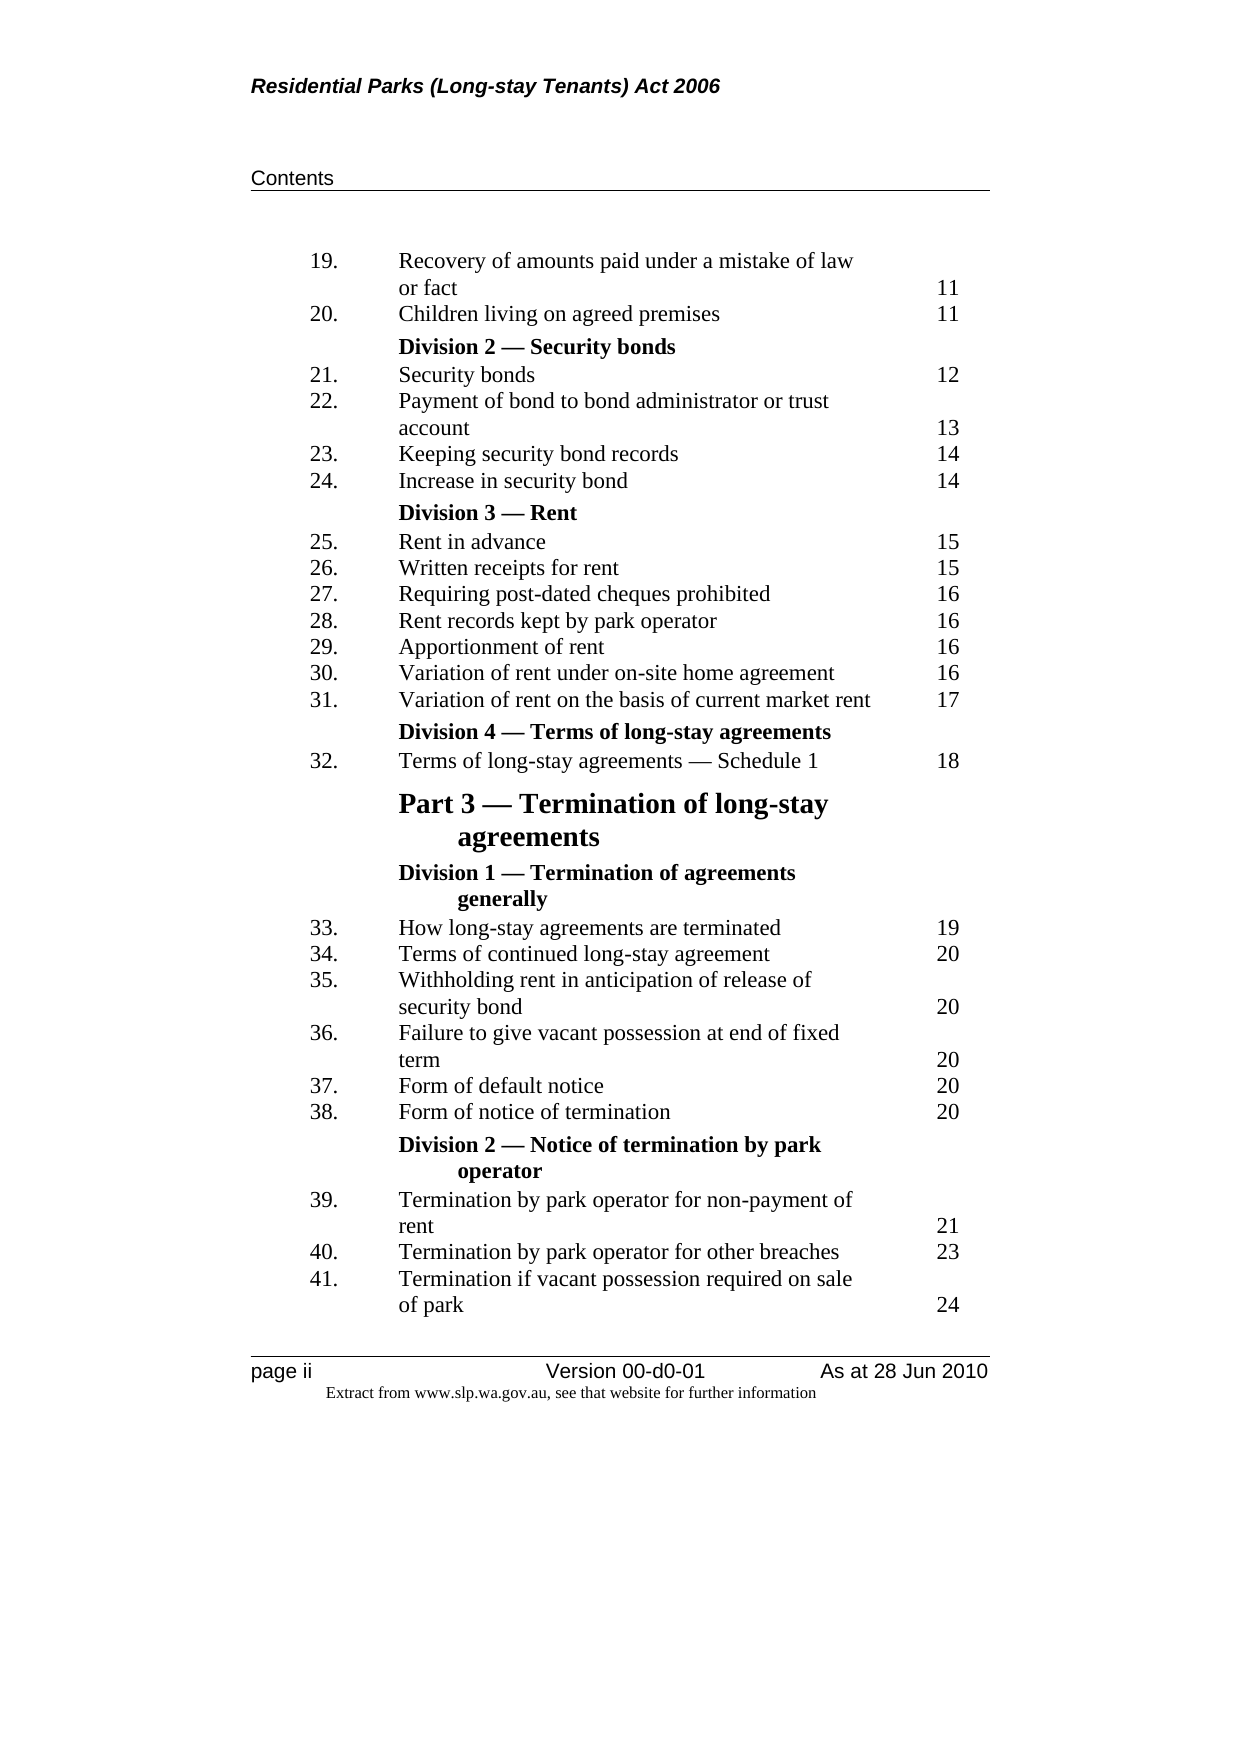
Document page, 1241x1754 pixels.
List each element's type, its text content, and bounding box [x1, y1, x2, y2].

text Division 2 — Security bonds [398, 333, 872, 359]
text 19. Recovery of amounts paid under a mistake of law or fact 11 [309, 247, 872, 300]
text 41. Termination if vacant possession required on sale of park 24 [309, 1265, 872, 1317]
text Part 3 — Termination of long-stay agreements [398, 786, 872, 853]
text 30. Variation of rent under on-site home agreement 16 [309, 659, 872, 686]
text 26. Written receipts for rent 15 [309, 554, 872, 580]
text 29. Apportionment of rent 16 [309, 633, 872, 659]
text 32. Terms of long-stay agreements — Schedule 1 18 [309, 747, 872, 773]
text 34. Terms of continued long-stay agreement 20 [309, 940, 872, 967]
text Division 4 — Terms of long-stay agreements [398, 718, 872, 745]
text 38. Form of notice of termination 20 [309, 1098, 872, 1125]
text 40. Termination by park operator for other breaches 23 [309, 1238, 872, 1265]
text 39. Termination by park operator for non-payment of rent 21 [309, 1186, 872, 1238]
text 33. How long-stay agreements are terminated 19 [309, 914, 872, 940]
text 37. Form of default notice 20 [309, 1072, 872, 1098]
text 24. Increase in security bond 14 [309, 467, 872, 493]
text 25. Rent in advance 15 [309, 528, 872, 554]
text 21. Security bonds 12 [309, 361, 872, 388]
text 31. Variation of rent on the basis of current market rent 17 [309, 686, 872, 712]
text 20. Children living on agreed premises 11 [309, 300, 872, 327]
text Division 1 — Termination of agreements generally [398, 859, 872, 912]
text 27. Requiring post-dated cheques prohibited 16 [309, 580, 872, 607]
text 22. Payment of bond to bond administrator or trust account 13 [309, 388, 872, 440]
text 36. Failure to give vacant possession at end of fixed term 20 [309, 1019, 872, 1072]
text 35. Withholding rent in anticipation of release of security bond 20 [309, 967, 872, 1019]
text Division 2 — Notice of termination by park operator [398, 1131, 872, 1184]
text 28. Rent records kept by park operator 16 [309, 607, 872, 633]
text Division 3 — Rent [398, 499, 872, 526]
text 23. Keeping security bond records 14 [309, 440, 872, 467]
